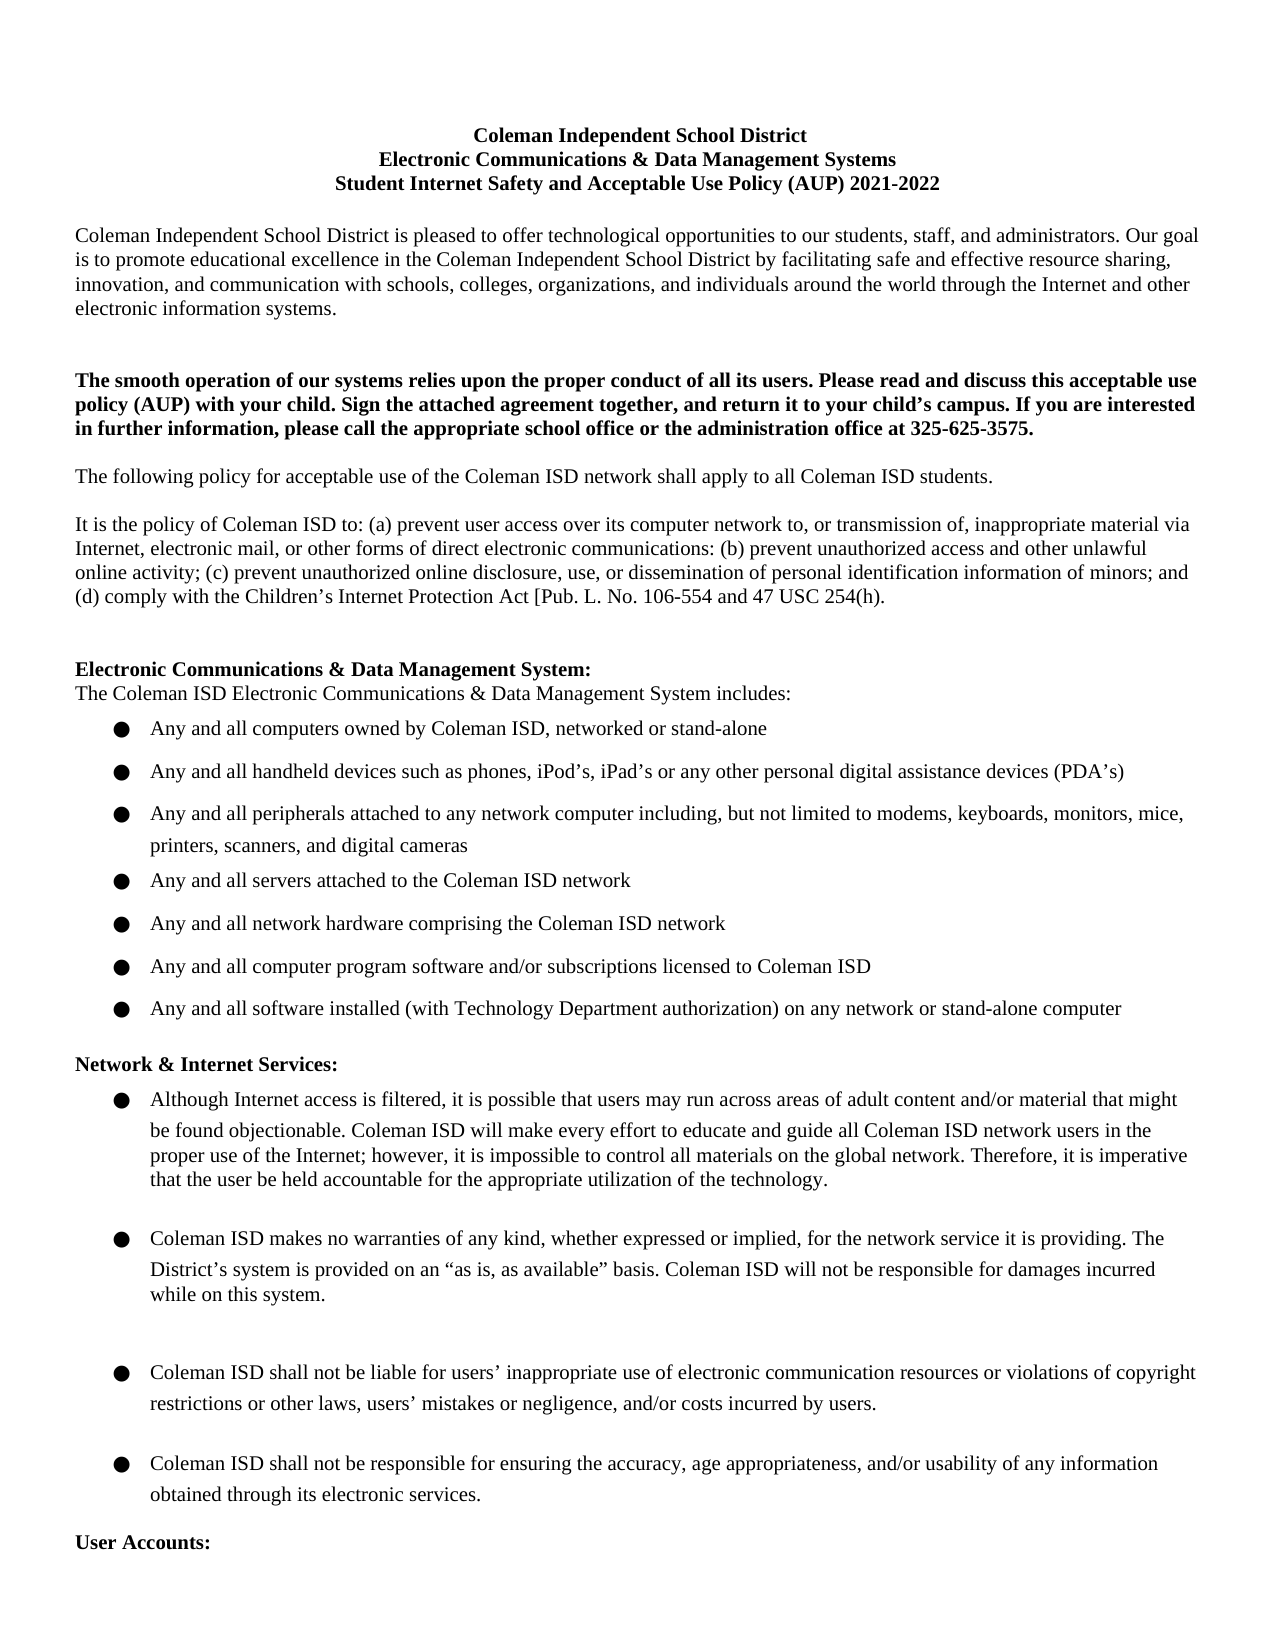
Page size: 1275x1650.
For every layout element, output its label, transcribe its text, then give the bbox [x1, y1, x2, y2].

text The smooth operation of our systems relies upon the proper conduct of all its users. Please read and discuss this acceptable use policy (AUP) with your child. Sign the attached agreement together, and return it to your child’s campus. If you are interested in further information, please call the appropriate school office or the administration office at 325-625-3575. [75, 368, 1200, 440]
list Any and all computers owned by Coleman ISD, networked or stand-alone [112, 704, 1200, 747]
text Student Internet Safety and Acceptable Use Policy (AUP) 2021-2022 [75, 171, 1200, 195]
text User Accounts: [75, 1530, 1200, 1554]
text The Coleman ISD Electronic Communications & Data Management System includes: [75, 681, 1200, 704]
list Any and all handheld devices such as phones, iPod’s, iPad’s or any other personal digital assistance devices (PDA’s) [112, 747, 1200, 790]
text Electronic Communications & Data Management System: [75, 656, 1200, 681]
list Coleman ISD shall not be liable for users’ inappropriate use of electronic communication resources or violations of copyright restrictions or other laws, users’ mistakes or negligence, and/or costs incurred by users. [112, 1348, 1200, 1415]
list Coleman ISD shall not be responsible for ensuring the accuracy, age appropriateness, and/or usability of any information obtained through its electronic services. [112, 1439, 1200, 1506]
text Network & Internet Services: [75, 1052, 1200, 1076]
text Coleman Independent School District is pleased to offer technological opportunities to our students, staff, and administrators. Our goal is to promote educational excellence in the Coleman Independent School District by facilitating safe and effective resource sharing, innovation, and communication with schools, colleges, organizations, and individuals around the world through the Internet and other electronic information systems. [75, 223, 1200, 319]
text It is the policy of Coleman ISD to: (a) prevent user access over its computer network to, or transmission of, inappropriate material via Internet, electronic mail, or other forms of direct electronic communications: (b) prevent unauthorized access and other unlawful online activity; (c) prevent unauthorized online disclosure, use, or dissemination of personal identification information of minors; and (d) comply with the Children’s Internet Protection Act [Pub. L. No. 106-554 and 47 USC 254(h). [75, 512, 1200, 608]
list Any and all servers attached to the Coleman ISD network [112, 857, 1200, 899]
list Although Internet access is filtered, it is possible that users may run across areas of adult content and/or material that might be found objectionable. Coleman ISD will make every effort to educate and guide all Coleman ISD network users in the proper use of the Internet; however, it is impossible to control all materials on the global network. Therefore, it is imperative that the user be held accountable for the appropriate utilization of the technology. [112, 1076, 1200, 1191]
list Any and all peripherals attached to any network computer including, but not limited to modems, keyboards, monitors, mice, printers, scanners, and digital cameras [112, 790, 1200, 857]
list Coleman ISD makes no warranties of any kind, whether expressed or implied, for the network service it is providing. The District’s system is provided on an “as is, as available” basis. Coleman ISD will not be responsible for damages incurred while on this system. [112, 1215, 1200, 1306]
text The following policy for acceptable use of the Coleman ISD network shall apply to all Coleman ISD students. [75, 464, 1200, 488]
list Any and all network hardware comprising the Coleman ISD network [112, 899, 1200, 942]
text Electronic Communications & Data Management Systems [75, 147, 1200, 171]
list Any and all software installed (with Technology Department authorization) on any network or stand-alone computer [112, 985, 1200, 1028]
list Any and all computer program software and/or subscriptions licensed to Coleman ISD [112, 942, 1200, 985]
text Coleman Independent School District [75, 123, 1200, 147]
